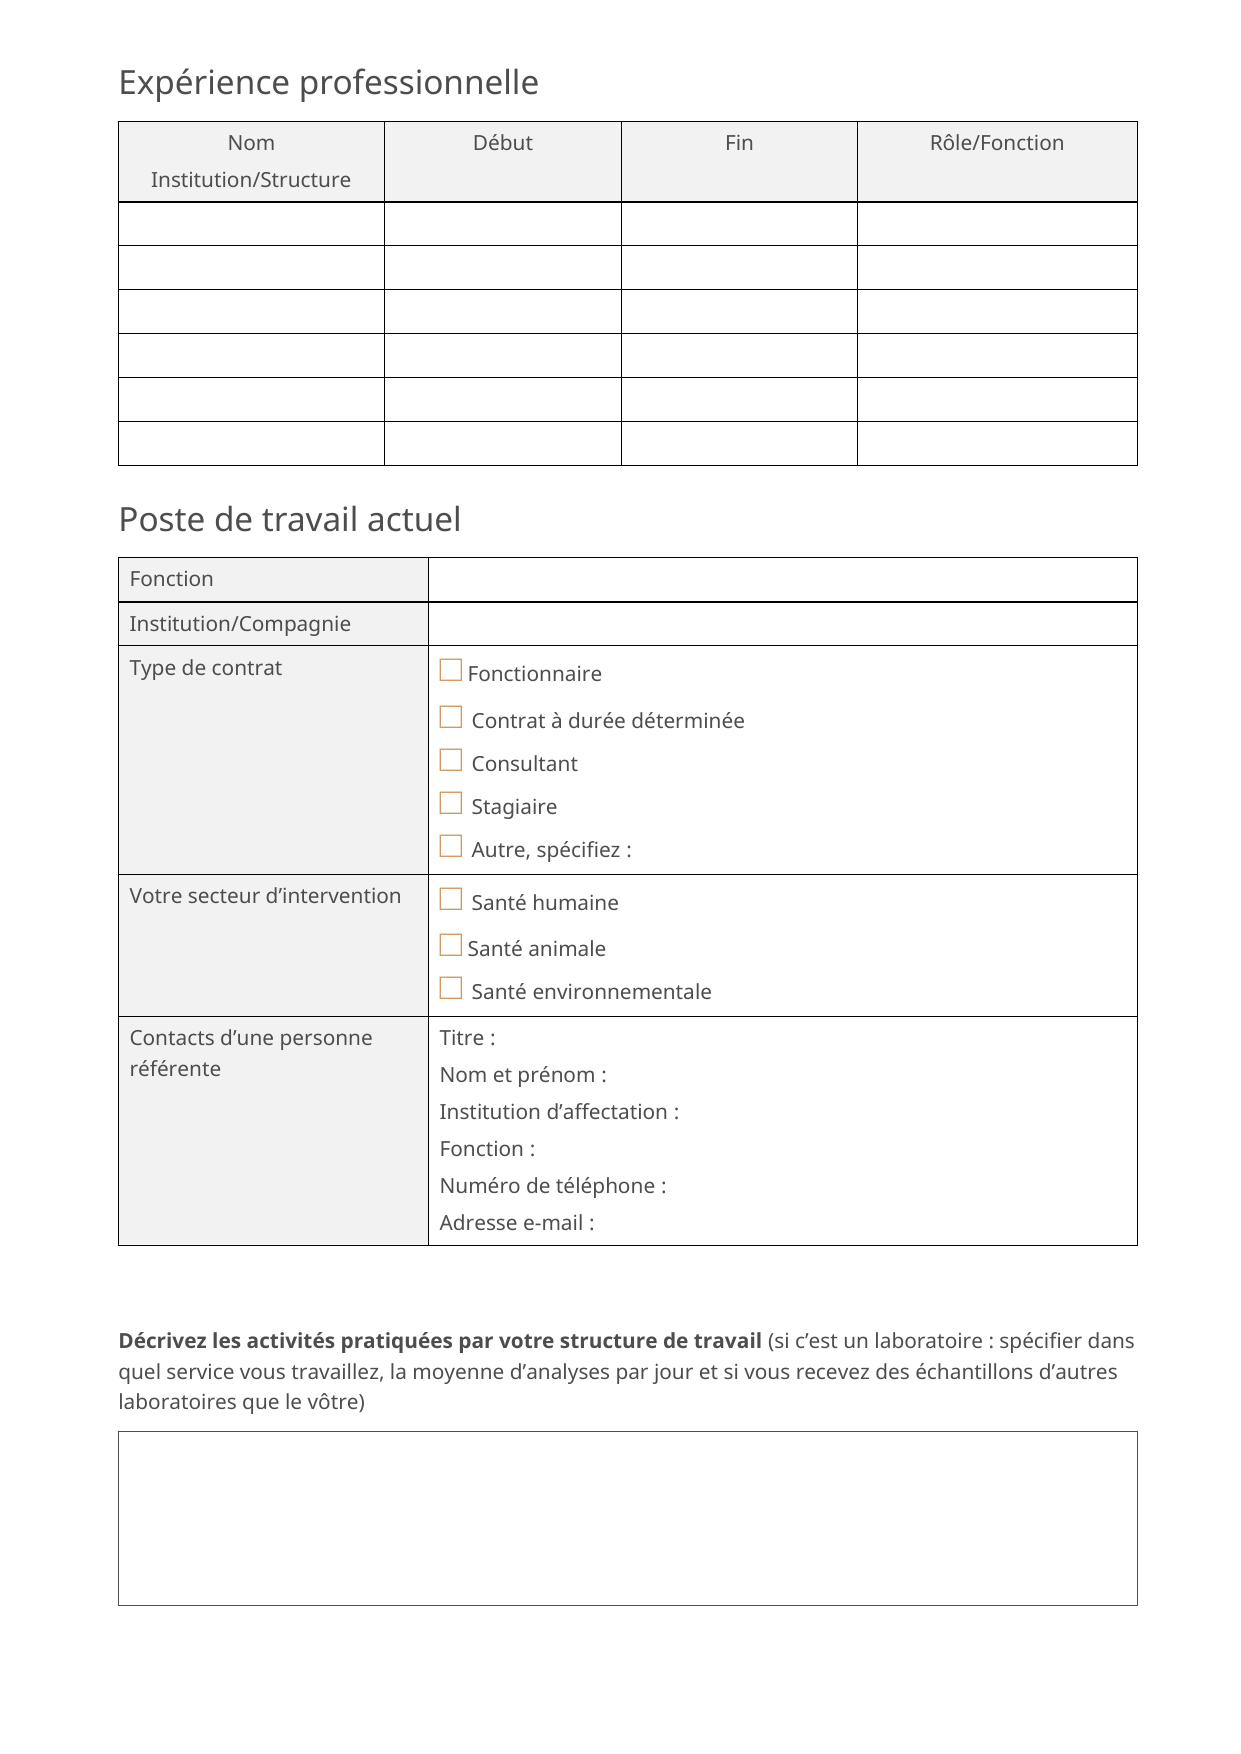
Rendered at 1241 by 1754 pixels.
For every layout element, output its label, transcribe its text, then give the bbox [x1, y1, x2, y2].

table_cell [858, 334, 1137, 377]
table_cell [385, 422, 621, 464]
table_cell [385, 334, 621, 377]
table_cell [119, 246, 384, 289]
table_cell [858, 422, 1137, 464]
text Expérience professionnelle [118, 59, 1137, 104]
table_cell [385, 203, 621, 245]
table_cell [622, 334, 857, 377]
table_cell [119, 203, 384, 245]
table_header [119, 1432, 1137, 1605]
table_cell [385, 246, 621, 289]
table_header Nom Institution/Structure [119, 122, 384, 201]
table_cell [858, 246, 1137, 289]
table_cell Votre secteur d’intervention [119, 875, 428, 1016]
table_cell [385, 378, 621, 421]
table_header Fonction [119, 558, 428, 601]
table_cell [622, 290, 857, 333]
table_cell [119, 422, 384, 464]
table_header Début [385, 122, 621, 201]
table_cell □ Santé humaine □ Santé animale □ Santé environnementale [429, 875, 1137, 1016]
text Poste de travail actuel [118, 496, 1137, 541]
table_cell □ Fonctionnaire □ Contrat à durée déterminée □ Consultant □ Stagiaire □ Autre, spécifiez : [429, 646, 1137, 874]
table_cell Contacts d’une personne référente [119, 1017, 428, 1244]
table_cell [858, 378, 1137, 421]
table_cell [119, 378, 384, 421]
table_header Fin [622, 122, 857, 201]
table_cell [622, 378, 857, 421]
table_cell [622, 203, 857, 245]
table_cell [385, 290, 621, 333]
table_cell [119, 290, 384, 333]
table_cell [119, 334, 384, 377]
text Décrivez les activités pratiquées par votre structure de travail (si c’est un laboratoire : spécifier dans quel service vous travaillez, la moyenne d’analyses par jour et si vous recevez des échantillons d’autres laboratoires que le vôtre) [118, 1326, 1137, 1416]
table_header Rôle/Fonction [858, 122, 1137, 201]
table_cell [622, 422, 857, 464]
table_cell [858, 290, 1137, 333]
table_cell Type de contrat [119, 646, 428, 874]
table_cell Institution/Compagnie [119, 603, 428, 645]
table_header [429, 558, 1137, 601]
table_cell [622, 246, 857, 289]
table_cell [858, 203, 1137, 245]
table_cell [429, 603, 1137, 645]
table_cell Titre : Nom et prénom : Institution d’affectation : Fonction : Numéro de téléphone : Adresse e-mail : [429, 1017, 1137, 1244]
